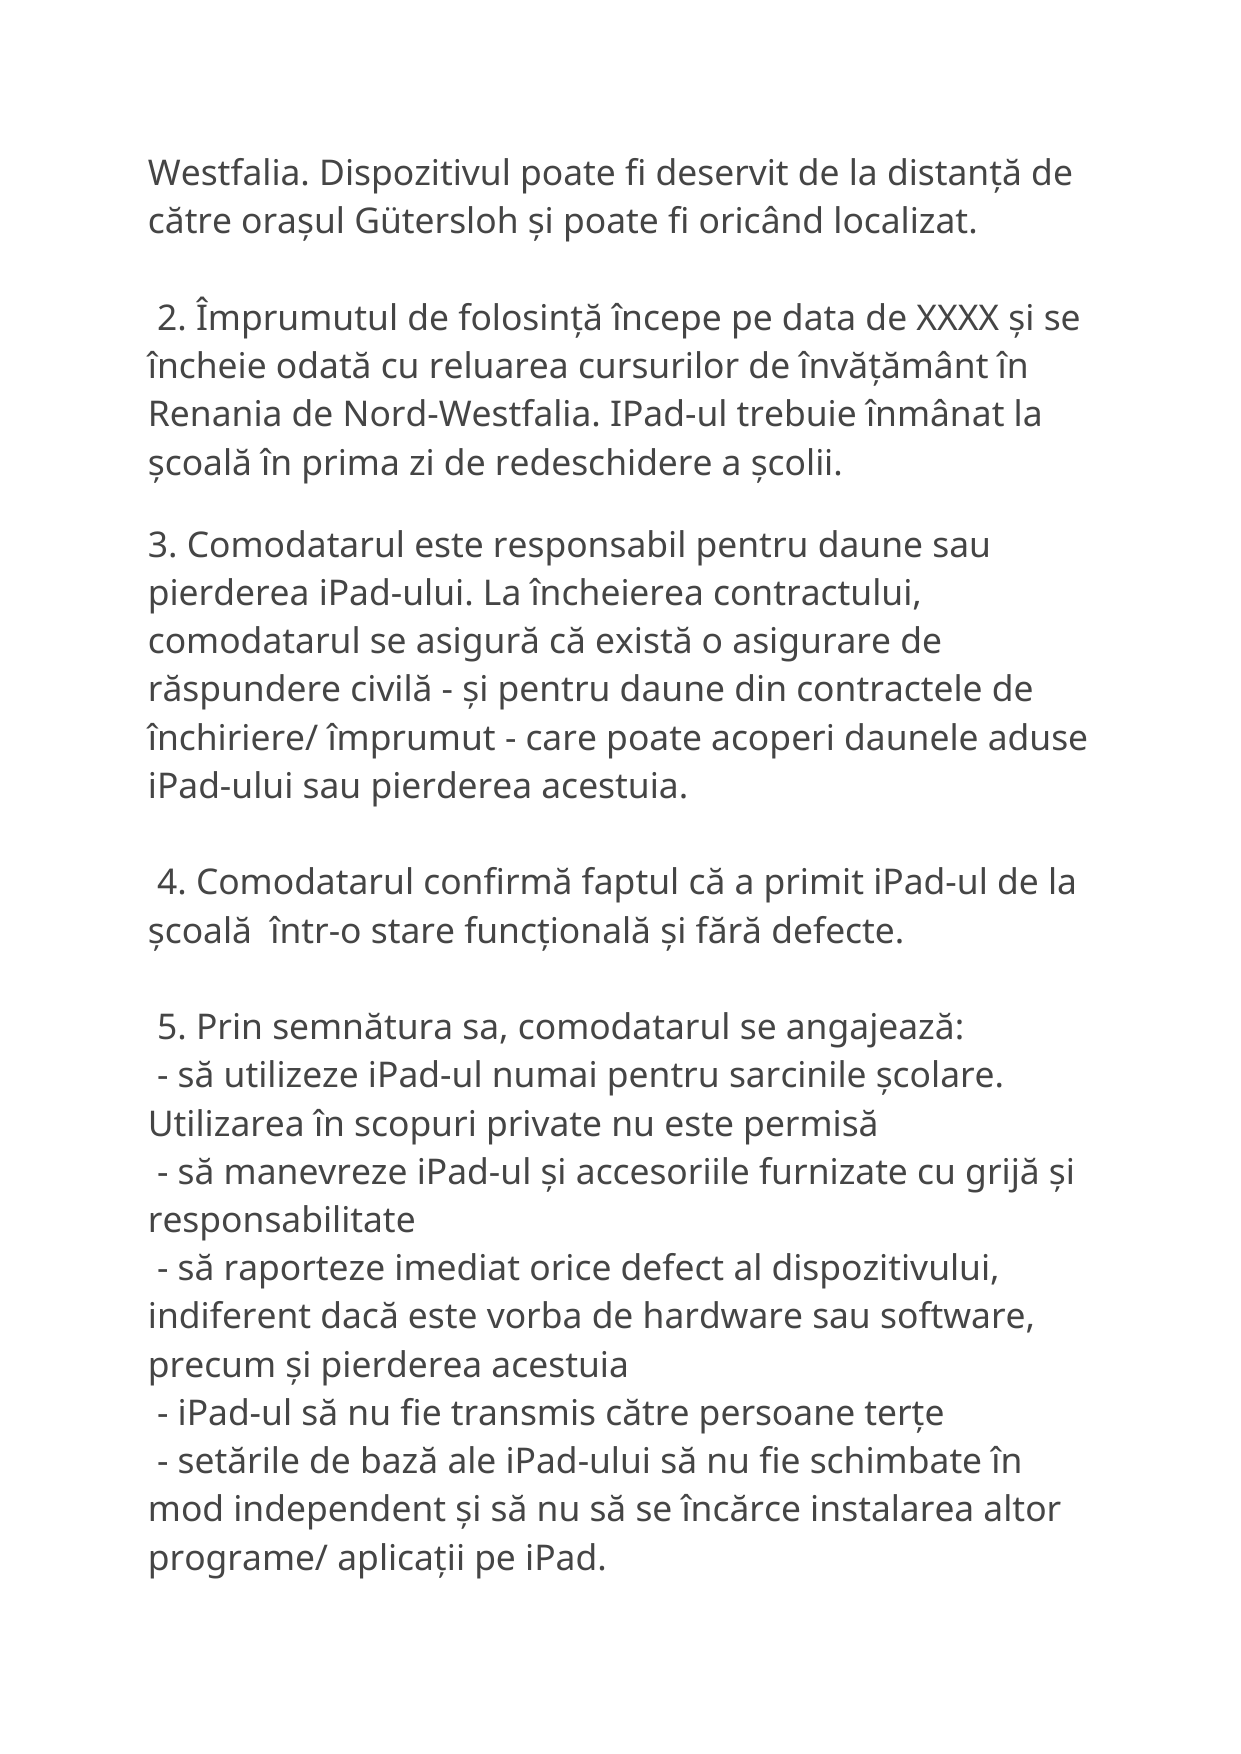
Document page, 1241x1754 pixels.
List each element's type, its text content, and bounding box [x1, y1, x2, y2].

text - setările de bază ale iPad-ului să nu fie schimbate în mod independent și să nu să se încărce instalarea altor programe/ aplicații pe iPad. [148, 1436, 1093, 1580]
text - să manevreze iPad-ul și accesoriile furnizate cu grijă și responsabilitate [148, 1146, 1093, 1243]
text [148, 148, 1093, 244]
text 3. Comodatarul este responsabil pentru daune sau pierderea iPad-ului. La încheierea contractului, comodatarul se asigură că există o asigurare de răspundere civilă - și pentru daune din contractele de închiriere/ împrumut - care poate acoperi daunele aduse iPad-ului sau pierderea acestuia. [148, 519, 1093, 809]
text - să utilizeze iPad-ul numai pentru sarcinile școlare. Utilizarea în scopuri private nu este permisă [148, 1050, 1093, 1146]
text 4. Comodatarul confirmă faptul că a primit iPad-ul de la școală într-o stare funcțională și fără defecte. [148, 857, 1093, 953]
text - să raporteze imediat orice defect al dispozitivului, indiferent dacă este vorba de hardware sau software, precum și pierderea acestuia [148, 1243, 1093, 1387]
text 5. Prin semnătura sa, comodatarul se angajează: [148, 1002, 1093, 1050]
text 2. Împrumutul de folosință începe pe data de XXXX și se încheie odată cu reluarea cursurilor de învățământ în Renania de Nord-Westfalia. IPad-ul trebuie înmânat la școală în prima zi de redeschidere a școlii. [148, 292, 1093, 485]
text - iPad-ul să nu fie transmis către persoane terțe [148, 1387, 1093, 1436]
